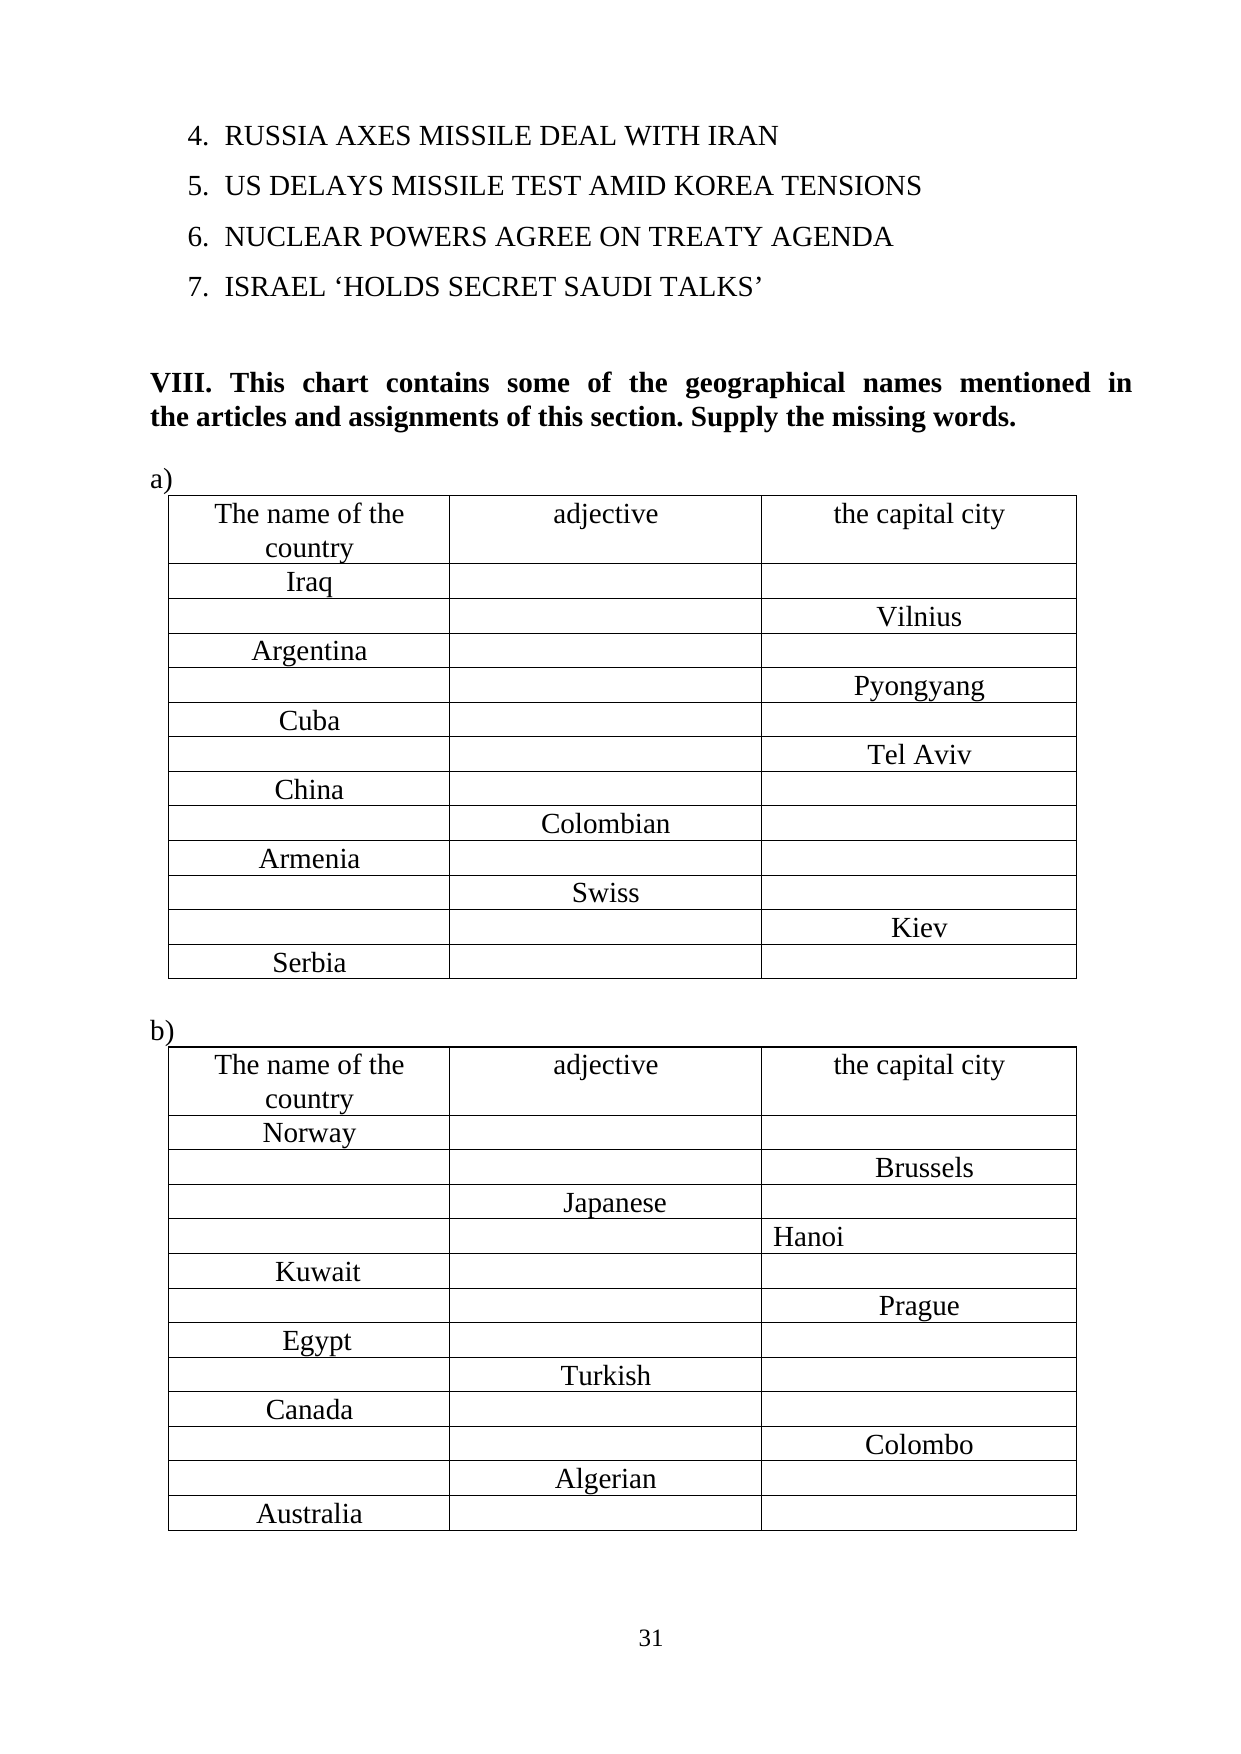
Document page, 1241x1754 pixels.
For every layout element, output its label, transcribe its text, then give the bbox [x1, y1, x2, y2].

text b) [150, 1013, 1152, 1046]
list NUCLEAR POWERS AGREE ON TREATY AGENDA [187, 219, 1152, 252]
table_cell Pyongyang [762, 668, 1076, 702]
table_cell [169, 876, 449, 909]
table_cell [450, 1496, 761, 1529]
table_cell [169, 1289, 449, 1322]
table_cell China [169, 772, 449, 805]
table_cell [762, 1116, 1076, 1149]
table_cell [450, 668, 761, 702]
table_cell [450, 1116, 761, 1149]
table_cell [450, 841, 761, 874]
table_cell Japanese [450, 1185, 761, 1218]
table_cell [450, 1323, 761, 1357]
list ISRAEL ‘HOLDS SECRET SAUDI TALKS’ [187, 269, 1152, 303]
table_cell [169, 806, 449, 840]
table_cell [762, 876, 1076, 909]
table_cell [169, 910, 449, 944]
list RUSSIA AXES MISSILE DEAL WITH IRAN [187, 118, 1152, 152]
table_cell Iraq [169, 564, 449, 598]
list US DELAYS MISSILE TEST AMID KOREA TENSIONS [187, 168, 1152, 202]
table_cell [450, 1427, 761, 1460]
table_cell Hanoi [762, 1219, 1076, 1253]
table_cell Cuba [169, 703, 449, 736]
table_cell Prague [762, 1289, 1076, 1322]
table_cell Turkish [450, 1358, 761, 1391]
table_cell Swiss [450, 876, 761, 909]
table_cell Vilnius [762, 599, 1076, 632]
table_cell Colombian [450, 806, 761, 840]
table_header the capital city [762, 496, 1076, 563]
table_cell [762, 1254, 1076, 1287]
table_cell [169, 1427, 449, 1460]
table_cell [762, 1496, 1076, 1529]
table_cell Serbia [169, 945, 449, 978]
table_cell [169, 1358, 449, 1391]
table_cell [450, 703, 761, 736]
table_cell Kiev [762, 910, 1076, 944]
table_cell Norway [169, 1116, 449, 1149]
table_cell [762, 1323, 1076, 1357]
table_cell [450, 599, 761, 632]
table_cell [450, 1254, 761, 1287]
table_cell [762, 1392, 1076, 1426]
table_cell [762, 841, 1076, 874]
table_cell [762, 634, 1076, 667]
table_cell Armenia [169, 841, 449, 874]
table_cell [450, 1289, 761, 1322]
table_cell [169, 1185, 449, 1218]
table_cell [169, 599, 449, 632]
table_cell [762, 806, 1076, 840]
table_header adjective [450, 496, 761, 563]
table_cell [762, 564, 1076, 598]
table_cell Algerian [450, 1461, 761, 1495]
table_cell Kuwait [169, 1254, 449, 1287]
table_cell [762, 703, 1076, 736]
table_header the capital city [762, 1048, 1076, 1114]
table_cell Argentina [169, 634, 449, 667]
table_header adjective [450, 1048, 761, 1114]
text a) [150, 462, 1152, 495]
table_cell [762, 945, 1076, 978]
table_cell [450, 737, 761, 771]
table_cell [450, 1150, 761, 1184]
table_cell [450, 1392, 761, 1426]
table_cell Brussels [762, 1150, 1076, 1184]
table_cell [762, 1185, 1076, 1218]
table_cell [169, 1461, 449, 1495]
table_cell [169, 737, 449, 771]
table_cell Colombo [762, 1427, 1076, 1460]
table_cell Canada [169, 1392, 449, 1426]
table_cell [450, 772, 761, 805]
table_cell [450, 910, 761, 944]
table_cell [450, 634, 761, 667]
table_header The name of the country [169, 1048, 449, 1114]
table_cell [450, 1219, 761, 1253]
table_cell Tel Aviv [762, 737, 1076, 771]
table_cell [169, 1150, 449, 1184]
text VIII. This chart contains some of the geographical names mentioned in the articles and assignments of this section. Supply the missing words. [150, 365, 1152, 432]
table_cell [762, 1358, 1076, 1391]
table_cell [169, 1219, 449, 1253]
table_cell [450, 564, 761, 598]
table_cell [762, 1461, 1076, 1495]
table_cell [169, 668, 449, 702]
table_cell [762, 772, 1076, 805]
table_cell Egypt [169, 1323, 449, 1357]
table_header The name of the country [169, 496, 449, 563]
table_cell [450, 945, 761, 978]
table_cell Australia [169, 1496, 449, 1529]
